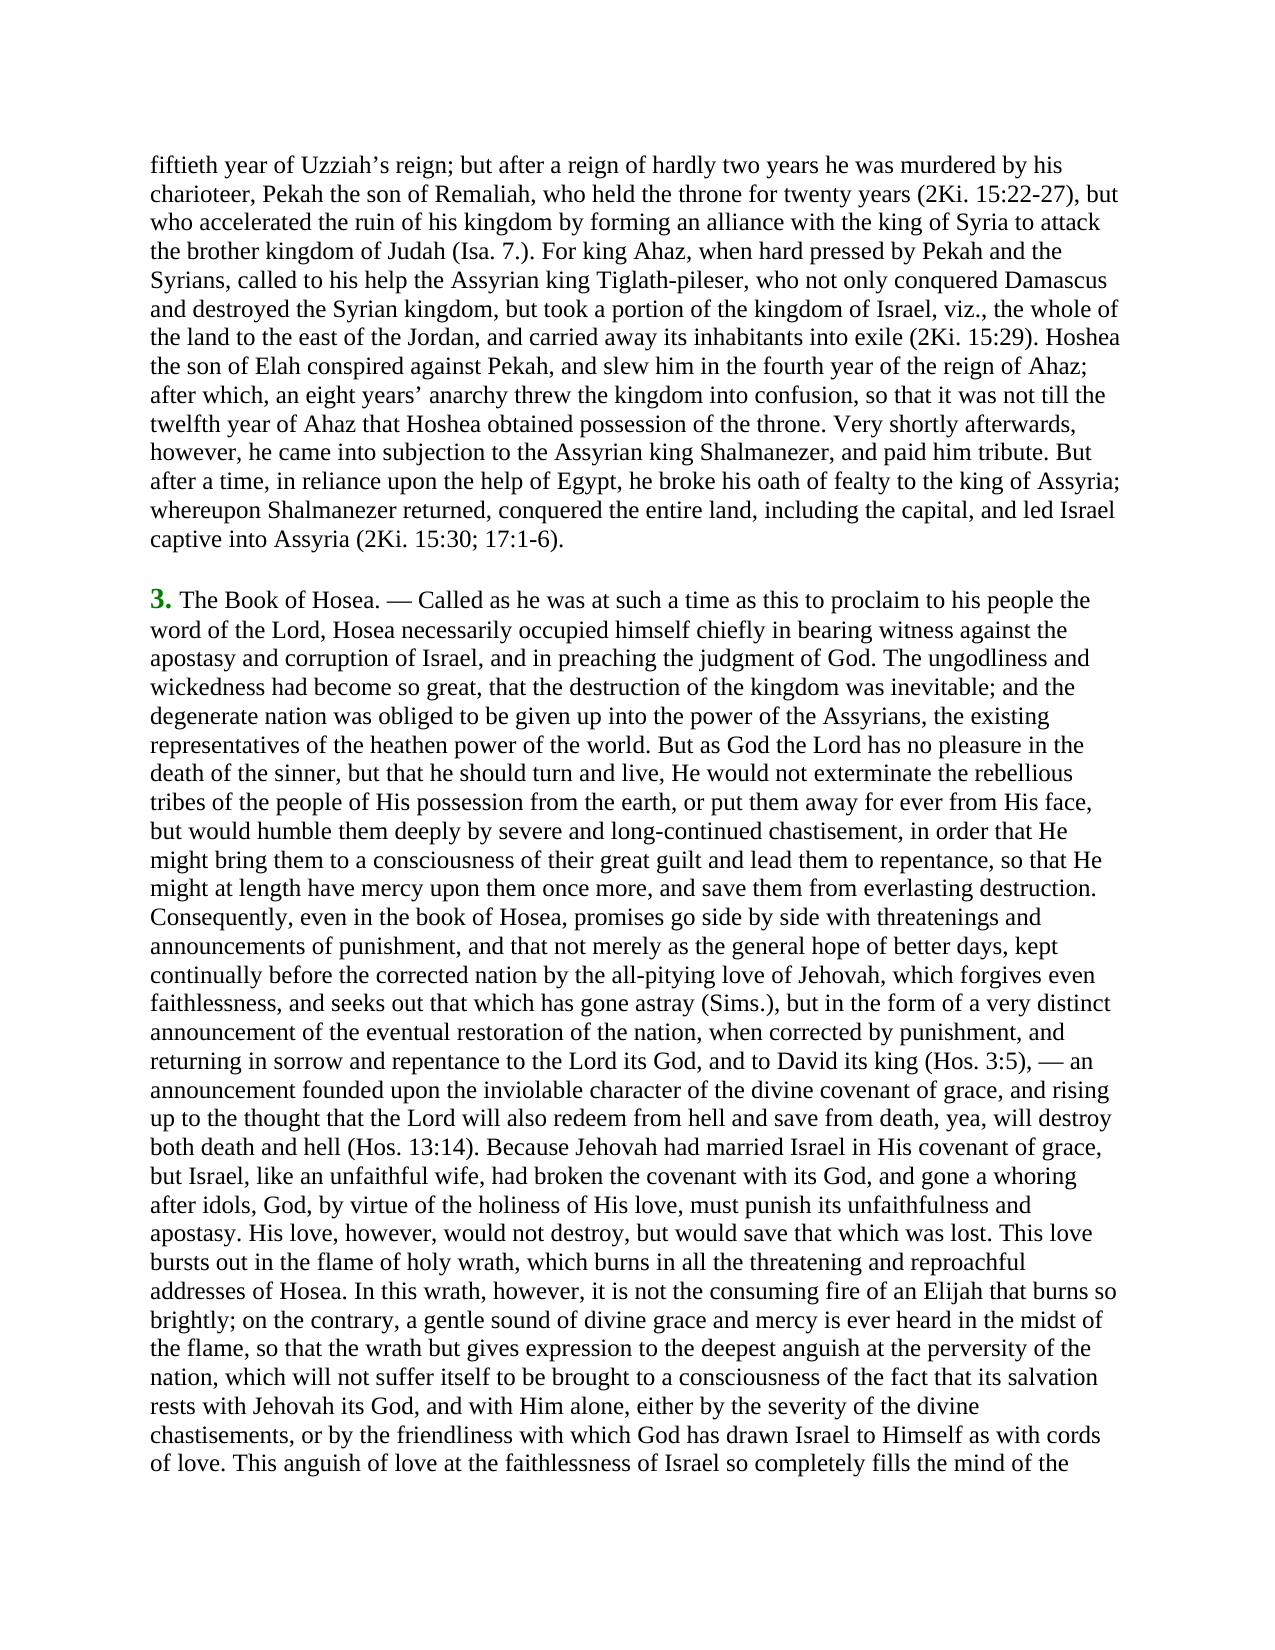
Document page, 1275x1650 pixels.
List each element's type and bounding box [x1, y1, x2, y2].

text [150, 581, 1125, 1477]
text [150, 150, 1125, 552]
